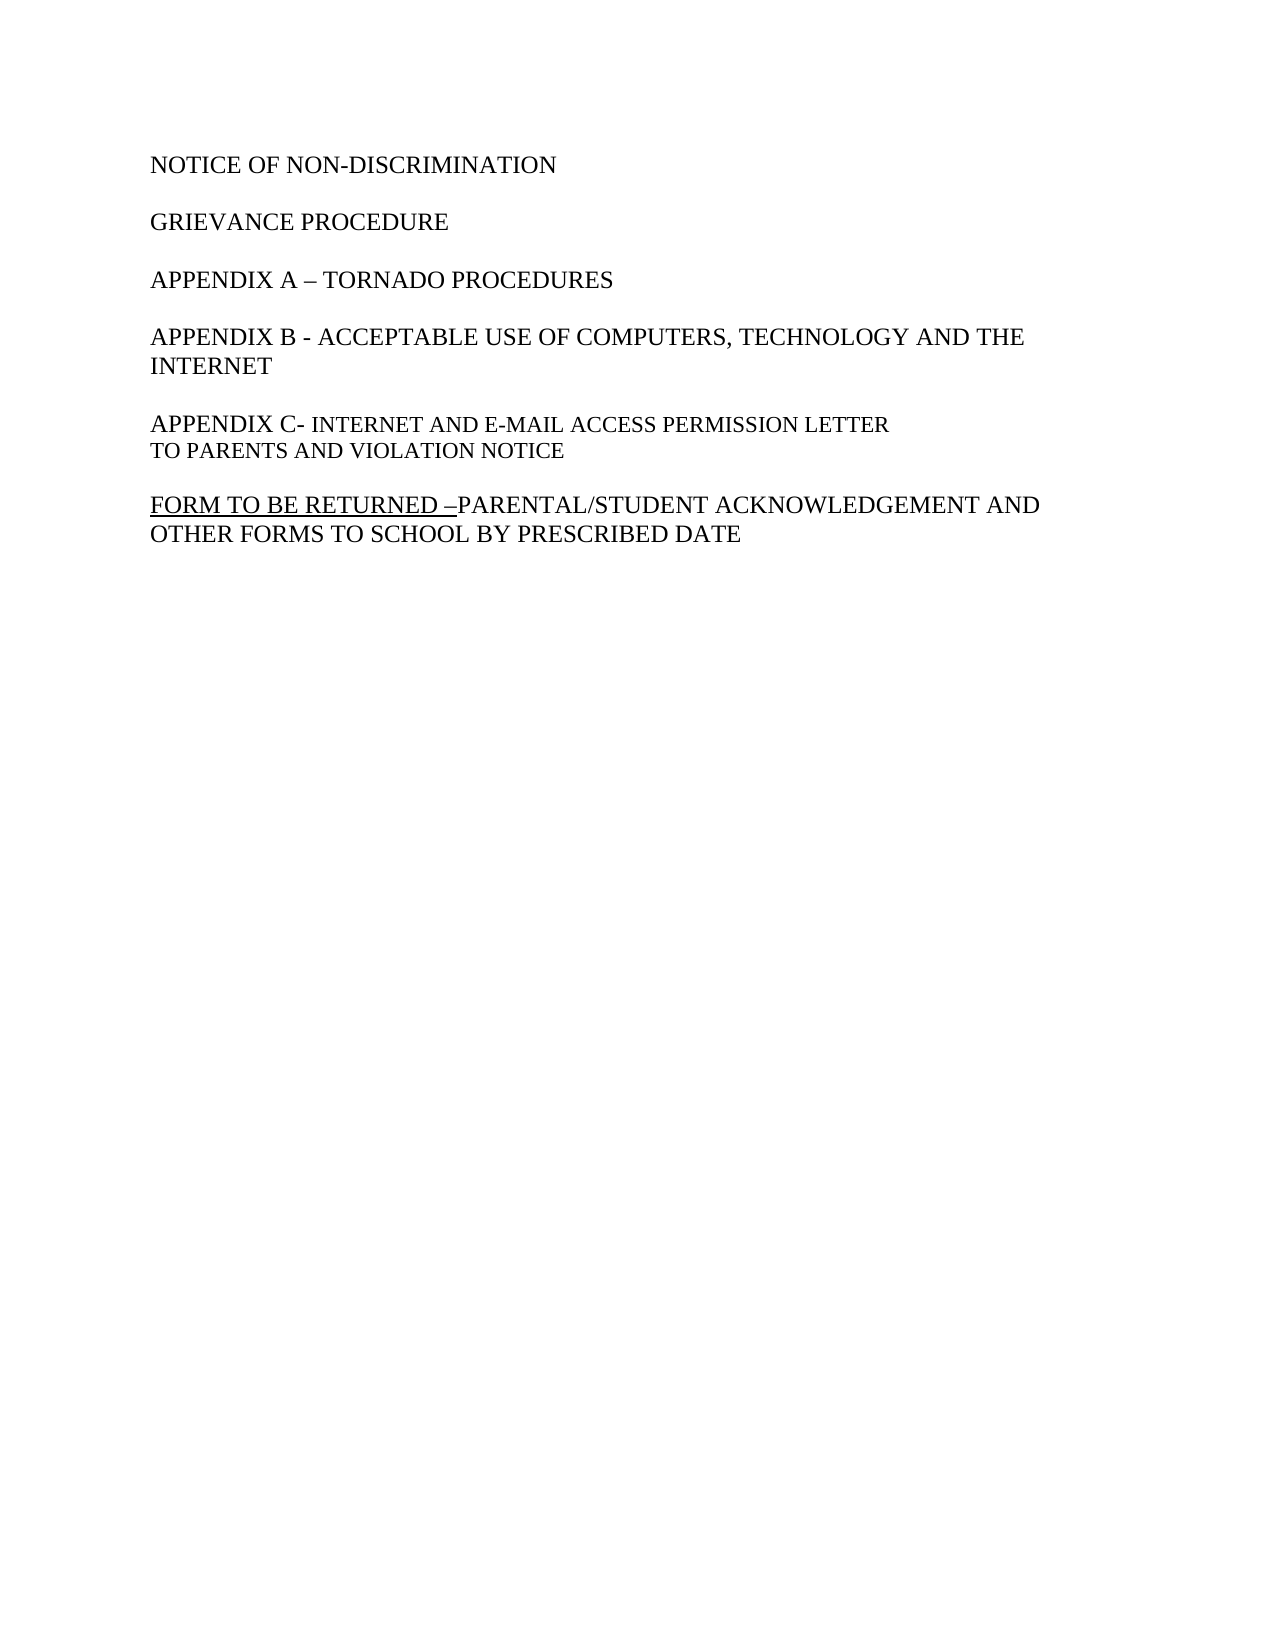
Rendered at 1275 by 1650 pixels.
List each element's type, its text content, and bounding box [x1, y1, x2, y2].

text TO PARENTS AND VIOLATION NOTICE [150, 437, 1125, 464]
text FORM TO BE RETURNED –PARENTAL/STUDENT ACKNOWLEDGEMENT AND OTHER FORMS TO SCHOOL BY PRESCRIBED DATE [150, 490, 1125, 548]
text INTERNET [150, 351, 1125, 380]
text APPENDIX B - ACCEPTABLE USE OF COMPUTERS, TECHNOLOGY AND THE [150, 322, 1125, 351]
text NOTICE OF NON-DISCRIMINATION [150, 150, 1125, 179]
text APPENDIX A – TORNADO PROCEDURES [150, 265, 1125, 294]
text GRIEVANCE PROCEDURE [150, 207, 1125, 236]
text APPENDIX C- INTERNET AND E-MAIL ACCESS PERMISSION LETTER [150, 409, 1125, 437]
